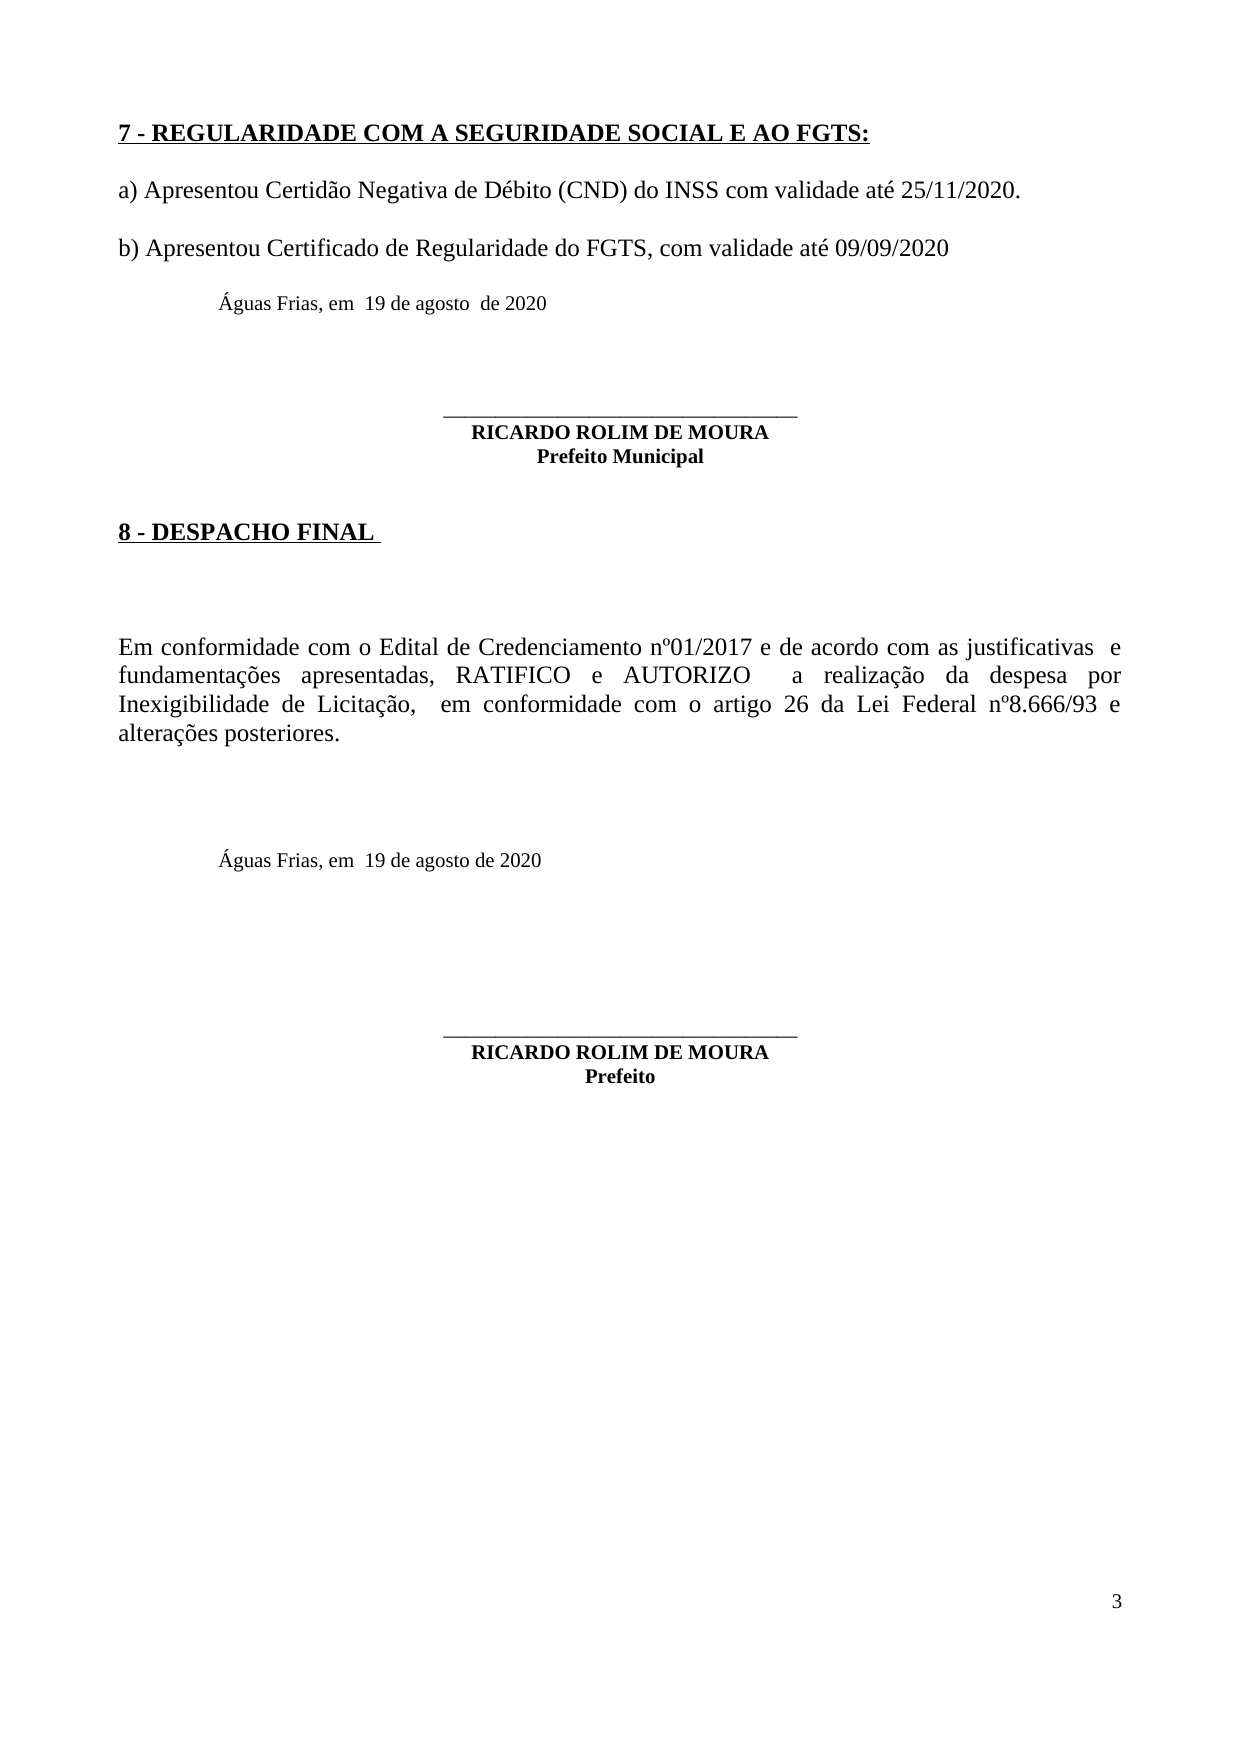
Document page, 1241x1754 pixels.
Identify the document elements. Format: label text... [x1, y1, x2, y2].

text RICARDO ROLIM DE MOURA [118, 420, 1122, 444]
text Águas Frias, em 19 de agosto de 2020 [218, 847, 1122, 872]
text a) Apresentou Certidão Negativa de Débito (CND) do INSS com validade até 25/11/2020. [118, 176, 1137, 204]
text __________________________________ [118, 1016, 1122, 1040]
text Prefeito Municipal [118, 444, 1122, 468]
text Prefeito [118, 1064, 1122, 1088]
text 8 - DESPACHO FINAL [118, 517, 1122, 545]
text b) Apresentou Certificado de Regularidade do FGTS, com validade até 09/09/2020 [118, 233, 1137, 262]
text Em conformidade com o Edital de Credenciamento nº01/2017 e de acordo com as justificativas e fundamentações apresentadas, RATIFICO e AUTORIZO a realização da despesa por Inexigibilidade de Licitação, em conformidade com o artigo 26 da Lei Federal nº8.666/93 e alterações posteriores. [118, 632, 1122, 747]
text RICARDO ROLIM DE MOURA [118, 1040, 1122, 1064]
text __________________________________ [118, 396, 1122, 420]
text 7 - REGULARIDADE COM A SEGURIDADE SOCIAL E AO FGTS: [118, 118, 1137, 147]
text Águas Frias, em 19 de agosto de 2020 [218, 291, 1122, 315]
